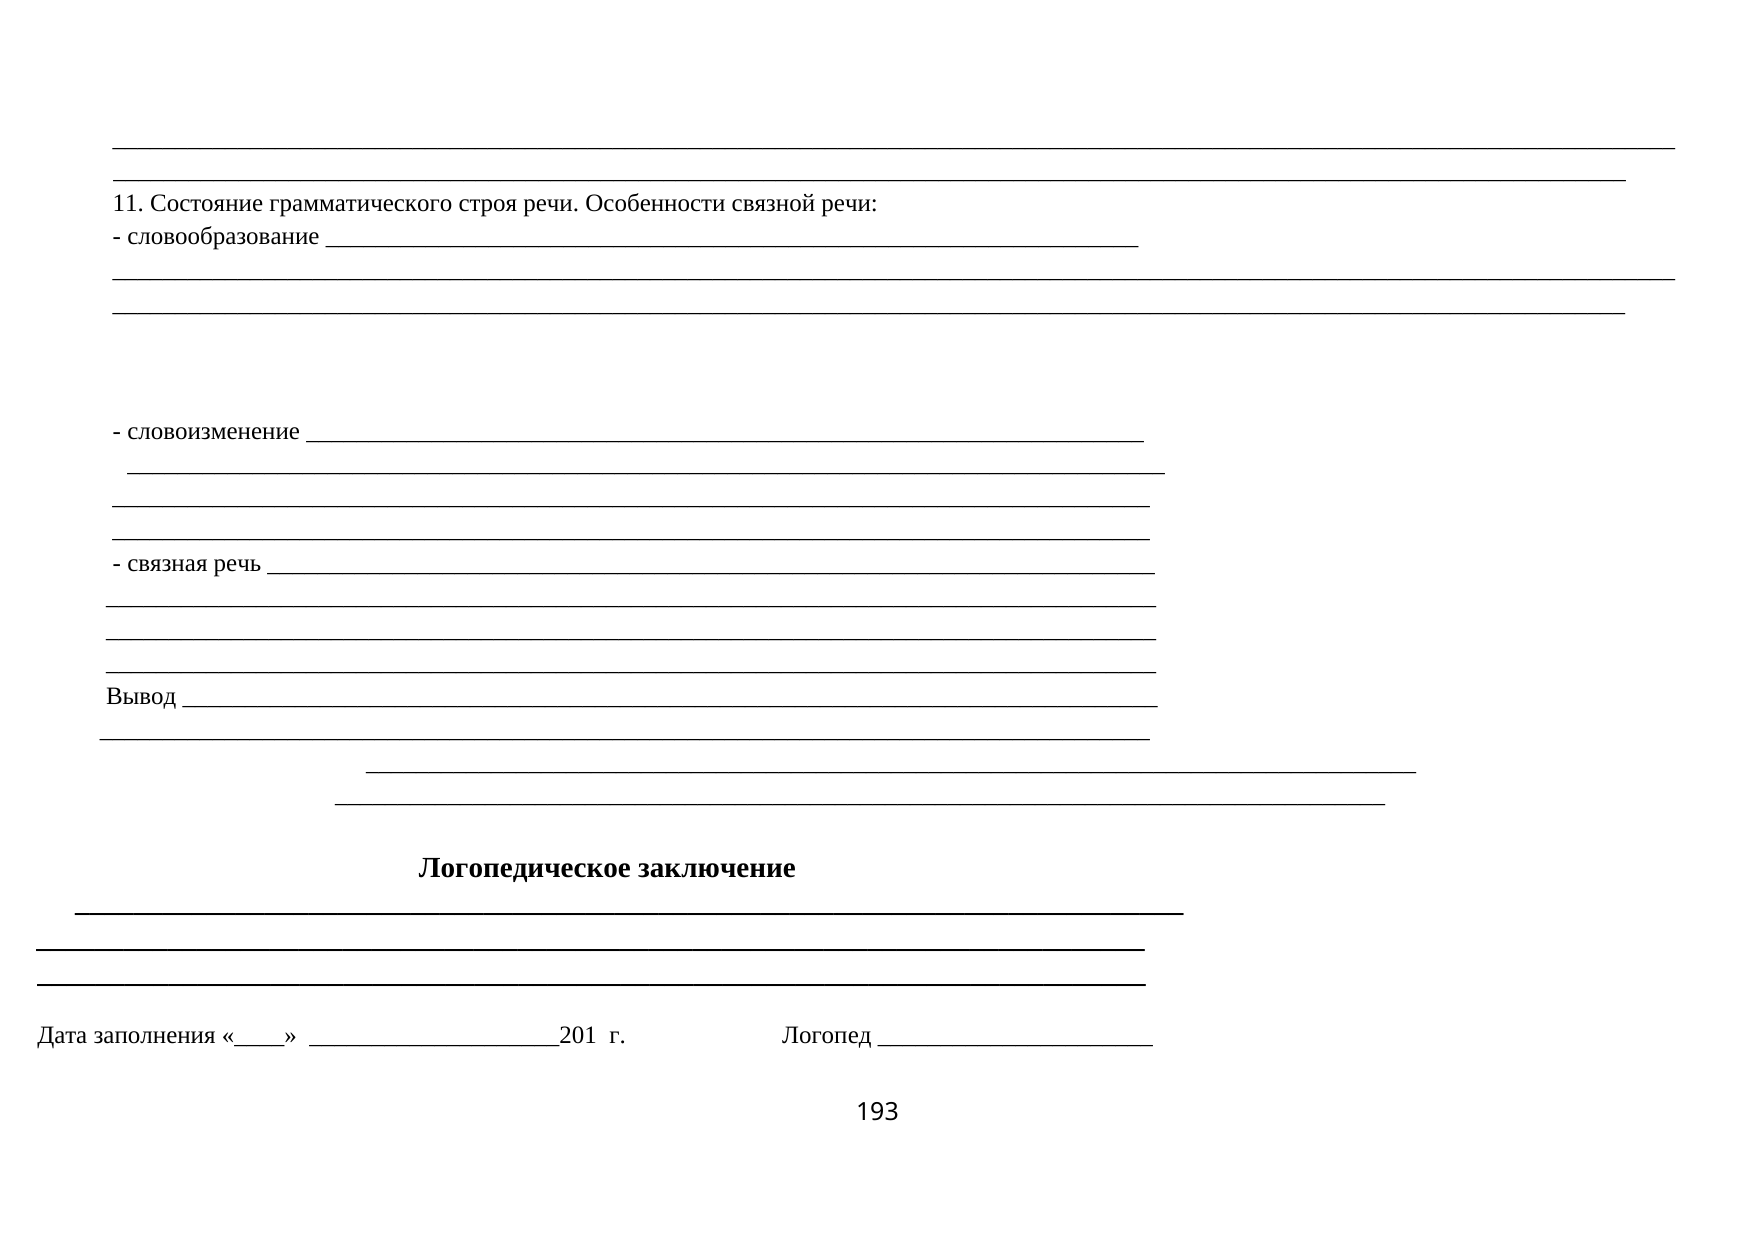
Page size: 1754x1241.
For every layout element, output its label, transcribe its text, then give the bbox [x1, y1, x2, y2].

text ____________________________________________________________________________________ [37, 581, 1684, 610]
text ____________________________________________________________________________ ____________________________________________________________________________ [36, 921, 1685, 988]
text _____________________________________________________________________________________________________________________________ [112, 254, 1684, 283]
text ___________________________________________________________________________________ [37, 514, 1684, 543]
text Дата заполнения «____» ____________________201 г. Логопед ______________________ [37, 1021, 1684, 1049]
list словообразование _________________________________________________________________ [112, 221, 1684, 250]
text ____________________________________________________________________________________ [37, 614, 1684, 643]
text Вывод ______________________________________________________________________________ [37, 681, 1684, 709]
list Состояние грамматического строя речи. Особенности связной речи: [112, 188, 1684, 217]
text _____________________________________________________________________________________________________________________________ _________________________________________________________________________________________________________________________ [112, 123, 1684, 184]
text Логопедическое заключение [75, 850, 1685, 883]
text ____________________________________________________________________________________ [37, 647, 1684, 676]
list связная речь _______________________________________________________________________ [112, 548, 1684, 577]
text ____________________________________________________________________________ [37, 884, 1183, 918]
text ____________________________________________________________________________________ [37, 714, 1684, 743]
text ___________________________________________________________________________________ [37, 481, 1684, 510]
text ____________________________________________________________________________________ ____________________________________________________________________________________ [37, 747, 1681, 808]
list словоизменение ___________________________________________________________________ ___________________________________________________________________________________ [112, 416, 1684, 477]
text _________________________________________________________________________________________________________________________ [112, 288, 1684, 317]
